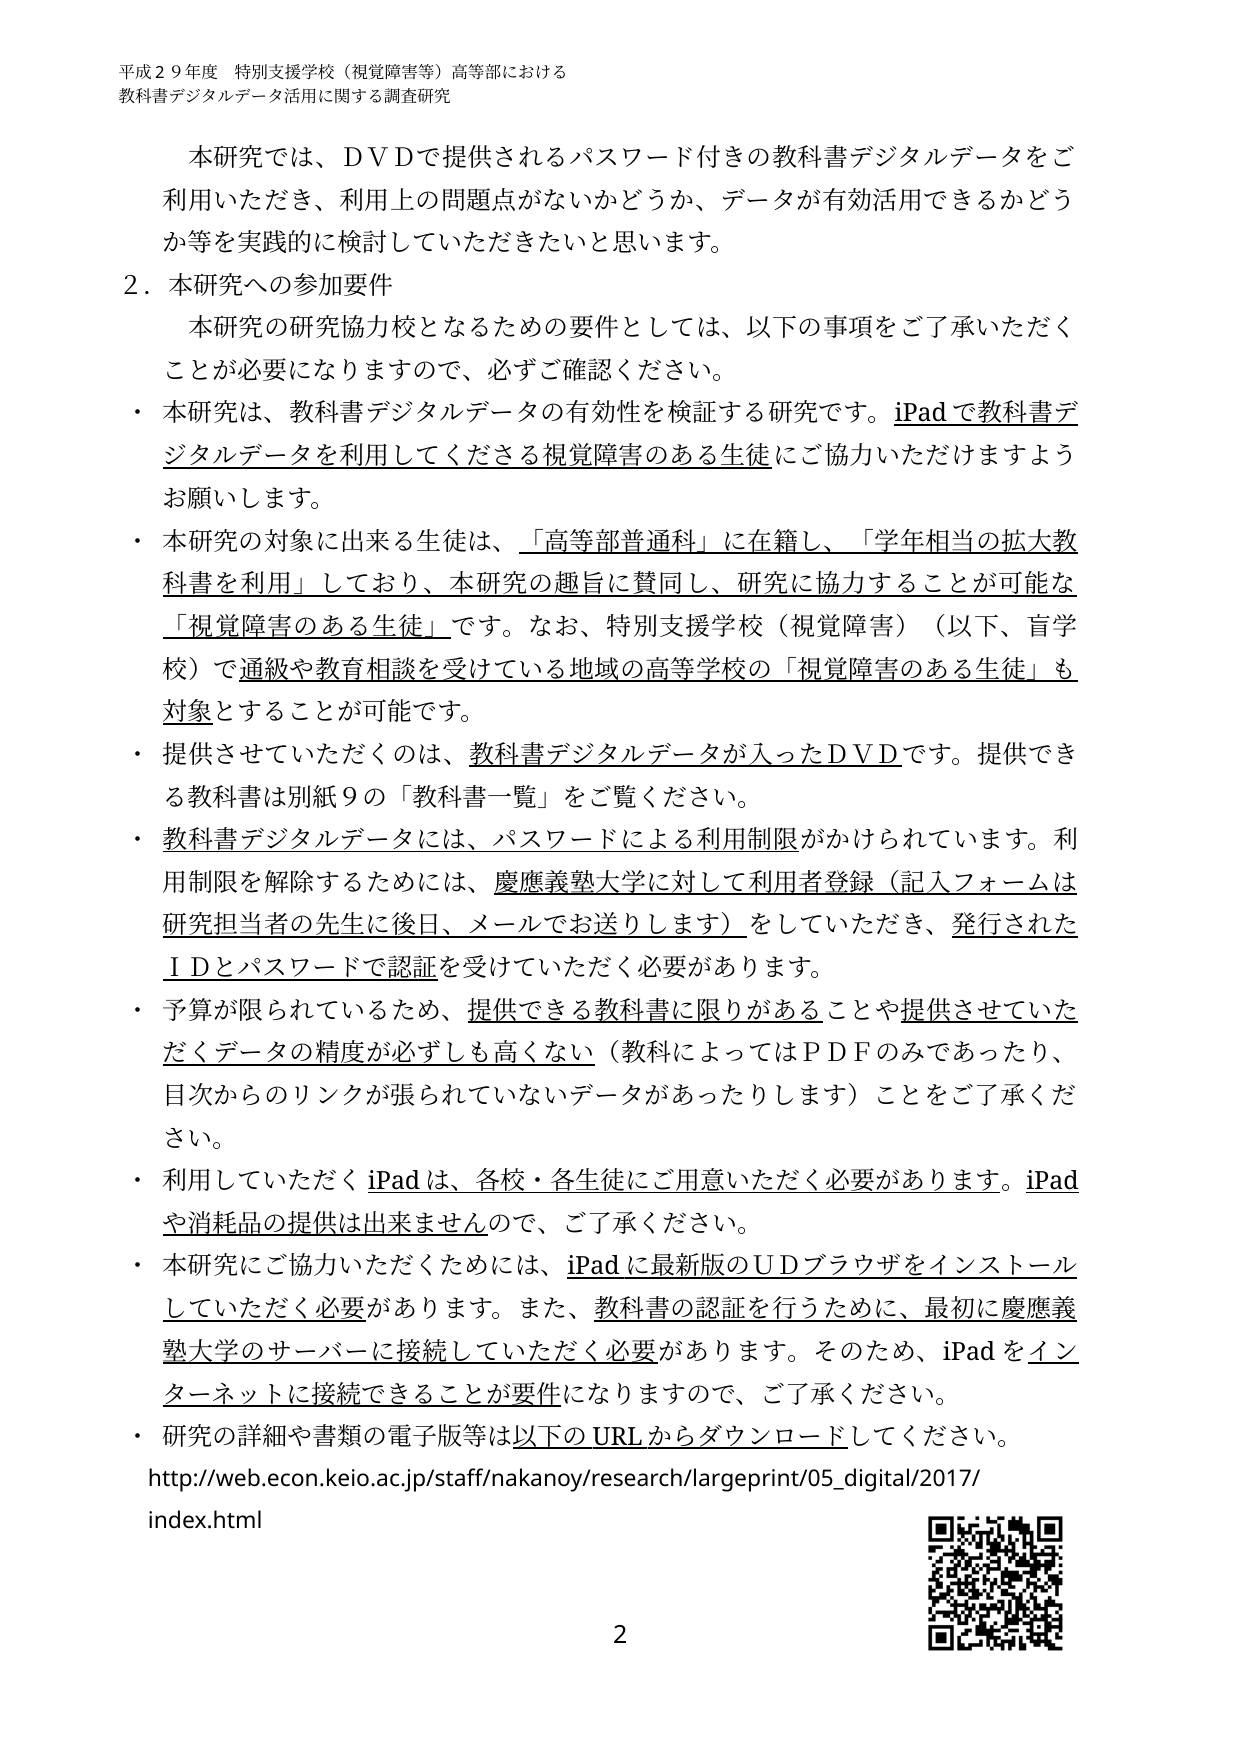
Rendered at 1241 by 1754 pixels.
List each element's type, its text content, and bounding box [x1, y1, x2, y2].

list 教科書デジタルデータには、パスワードによる利用制限がかけられています。利用制限を解除するためには、慶應義塾大学に対して利用者登録（記入フォームは研究担当者の先生に後日、メールでお送りします）をしていただき、発行されたＩＤとパスワードで認証を受けていただく必要があります。 [125, 819, 1078, 984]
text 本研究の研究協力校となるための要件としては、以下の事項をご了承いただくことが必要になりますので、必ずご確認ください。 [162, 307, 1078, 387]
list 利用していただくiPadは、各校・各生徒にご用意いただく必要があります。iPadや消耗品の提供は出来ませんので、ご了承ください。 [125, 1160, 1078, 1240]
picture [914, 1502, 1077, 1665]
list 本研究の対象に出来る生徒は、「高等部普通科」に在籍し、「学年相当の拡大教科書を利用」しており、本研究の趣旨に賛同し、研究に協力することが可能な「視覚障害のある生徒」です。なお、特別支援学校（視覚障害）（以下、盲学校）で通級や教育相談を受けている地域の高等学校の「視覚障害のある生徒」も対象とすることが可能です。 [125, 521, 1078, 728]
text ２．本研究への参加要件 [118, 265, 1078, 302]
list 予算が限られているため、提供できる教科書に限りがあることや提供させていただくデータの精度が必ずしも高くない（教科によってはＰＤＦのみであったり、目次からのリンクが張られていないデータがあったりします）ことをご了承ください。 [125, 990, 1078, 1155]
list 提供させていただくのは、教科書デジタルデータが入ったＤＶＤです。提供できる教科書は別紙９の「教科書一覧」をご覧ください。 [125, 734, 1078, 814]
text http://web.econ.keio.ac.jp/staff/nakanoy/research/largeprint/05_digital/2017/index.html [148, 1459, 1078, 1538]
list 本研究は、教科書デジタルデータの有効性を検証する研究です。iPadで教科書デジタルデータを利用してくださる視覚障害のある生徒にご協力いただけますようお願いします。 [125, 393, 1078, 515]
text 本研究では、ＤＶＤで提供されるパスワード付きの教科書デジタルデータをご利用いただき、利用上の問題点がないかどうか、データが有効活用できるかどうか等を実践的に検討していただきたいと思います。 [162, 137, 1078, 259]
list 本研究にご協力いただくためには、iPadに最新版のＵＤブラウザをインストールしていただく必要があります。また、教科書の認証を行うために、最初に慶應義塾大学のサーバーに接続していただく必要があります。そのため、iPadをインターネットに接続できることが要件になりますので、ご了承ください。 [125, 1246, 1078, 1411]
list 研究の詳細や書類の電子版等は以下のURLからダウンロードしてください。 [125, 1416, 1078, 1453]
